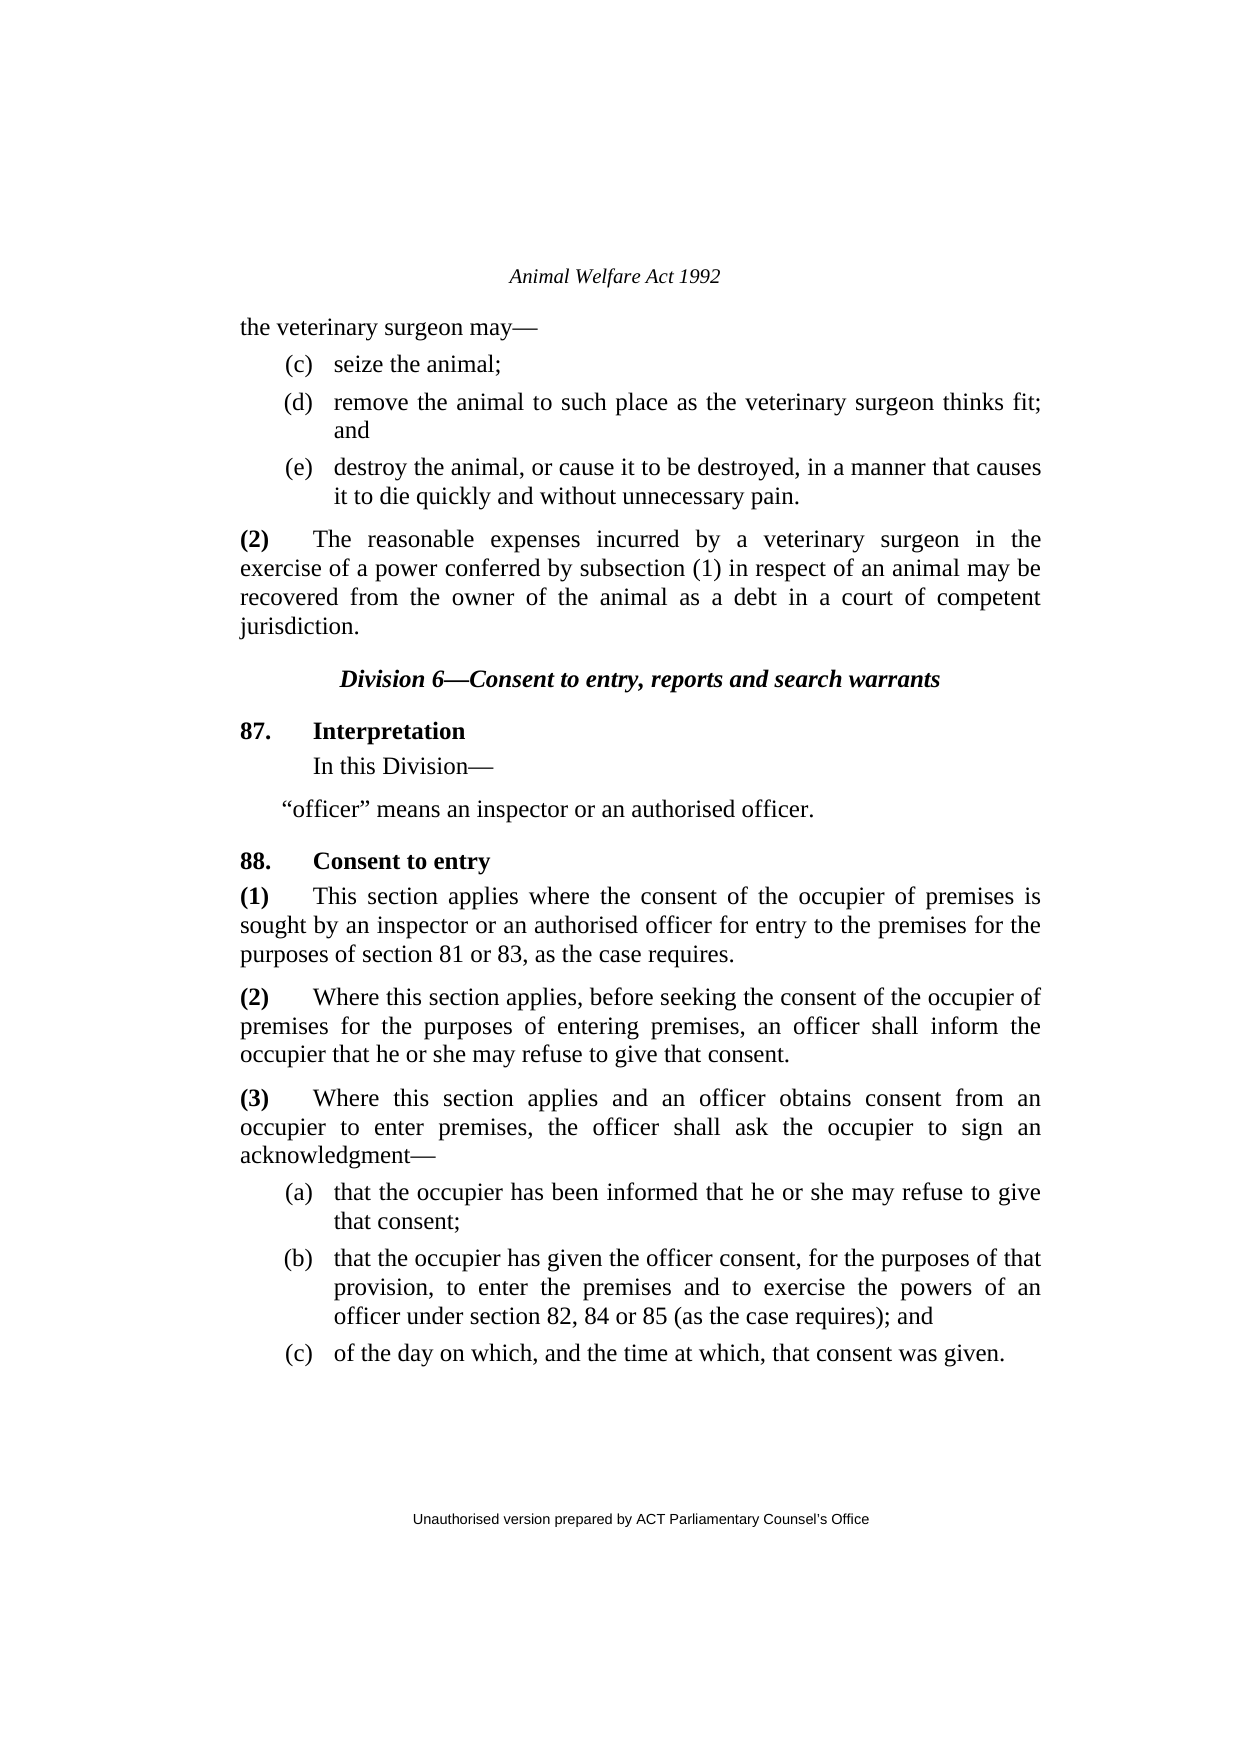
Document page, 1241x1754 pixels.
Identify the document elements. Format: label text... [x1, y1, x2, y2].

text (2) Where this section applies, before seeking the consent of the occupier of premises for the purposes of entering premises, an officer shall inform the occupier that he or she may refuse to give that consent. [240, 982, 1042, 1068]
text “officer” means an inspector or an authorised officer. [281, 794, 1042, 823]
text In this Division— [240, 751, 1042, 780]
text (d) remove the animal to such place as the veterinary surgeon thinks fit; and [240, 387, 1042, 444]
text (c) seize the animal; [240, 349, 1042, 378]
text Division 6—Consent to entry, reports and search warrants [240, 664, 1042, 693]
text (c) of the day on which, and the time at which, that consent was given. [240, 1338, 1042, 1367]
text (3) Where this section applies and an officer obtains consent from an occupier to enter premises, the officer shall ask the occupier to sign an acknowledgment— [240, 1083, 1042, 1169]
text (1) This section applies where the consent of the occupier of premises is sought by an inspector or an authorised officer for entry to the premises for the purposes of section 81 or 83, as the case requires. [240, 881, 1042, 967]
text 87. Interpretation [240, 716, 1042, 745]
text (2) The reasonable expenses incurred by a veterinary surgeon in the exercise of a power conferred by subsection (1) in respect of an animal may be recovered from the owner of the animal as a debt in a court of competent jurisdiction. [240, 524, 1042, 639]
text the veterinary surgeon may— [240, 312, 1042, 341]
text (e) destroy the animal, or cause it to be destroyed, in a manner that causes it to die quickly and without unnecessary pain. [240, 452, 1042, 510]
text (a) that the occupier has been informed that he or she may refuse to give that consent; [240, 1177, 1042, 1235]
text (b) that the occupier has given the officer consent, for the purposes of that provision, to enter the premises and to exercise the powers of an officer under section 82, 84 or 85 (as the case requires); and [240, 1243, 1042, 1329]
text 88. Consent to entry [240, 846, 1042, 875]
